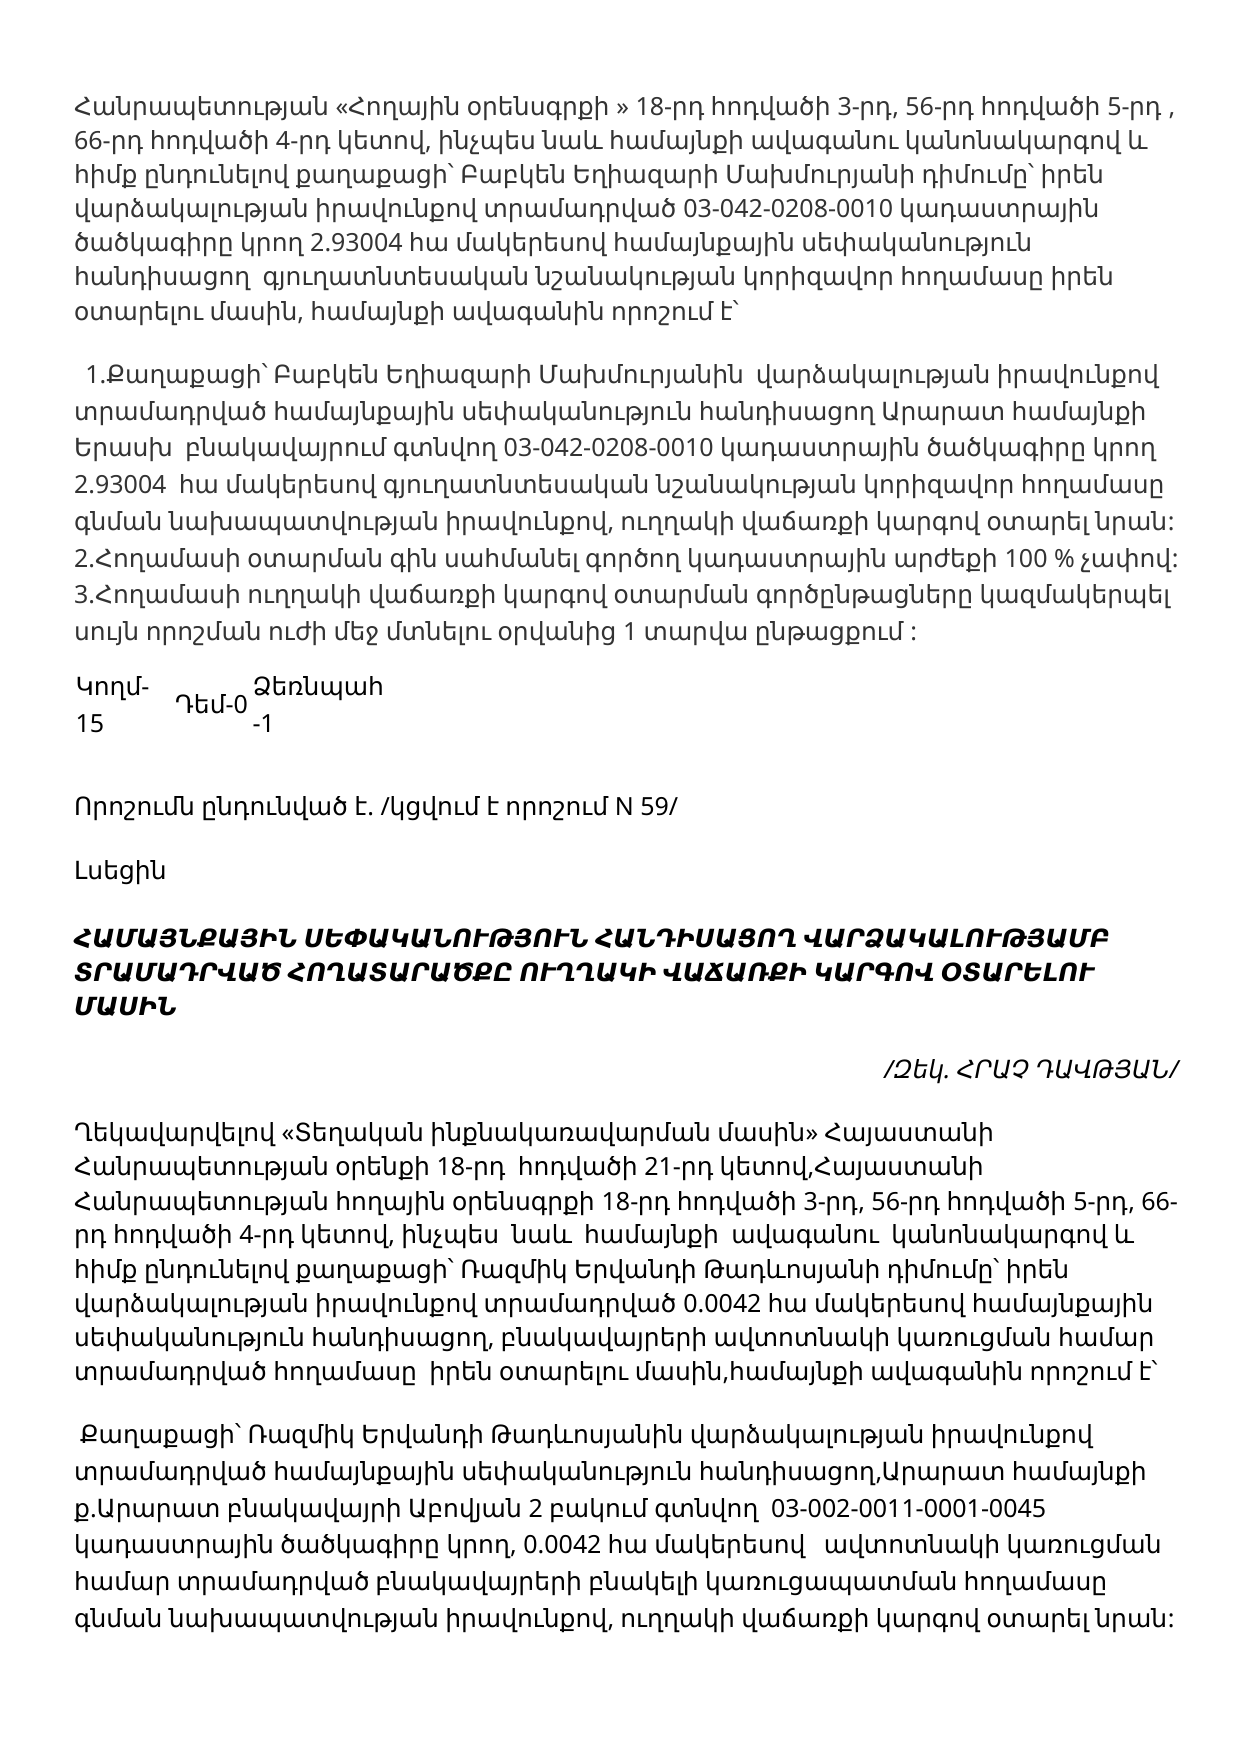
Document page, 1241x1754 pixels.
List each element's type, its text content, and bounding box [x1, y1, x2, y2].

text Լսեցին ՀԱՄԱՅՆՔԱՅԻՆ ՍԵՓԱԿԱՆՈՒԹՅՈՒՆ ՀԱՆԴԻՍԱՑՈՂ ՎԱՐՁԱԿԱԼՈՒԹՅԱՄԲ ՏՐԱՄԱԴՐՎԱԾ ՀՈՂԱՏԱՐԱԾՔԸ ՈՒՂՂԱԿԻ ՎԱՃԱՌՔԻ ԿԱՐԳՈՎ ՕՏԱՐԵԼՈՒ ՄԱՍԻՆ [74, 852, 1181, 1023]
text Որոշումն ընդունված է. /կցվում է որոշում N 59/ [74, 789, 1181, 823]
text 1.Քաղաքացի՝ Բաբկեն Եղիազարի Մախմուրյանին վարձակալության իրավունքով տրամադրված համայնքային սեփականություն հանդիսացող Արարատ համայնքի Երասխ բնակավայրում գտնվող 03-042-0208-0010 կադաստրային ծածկագիրը կրող 2.93004 հա մակերեսով գյուղատնտեսական նշանակության կորիզավոր հողամասը գնման նախապատվության իրավունքով, ուղղակի վաճառքի կարգով օտարել նրան: 2.Հողամասի օտարման գին սահմանել գործող կադաստրային արժեքի 100 % չափով: 3.Հողամասի ուղղակի վաճառքի կարգով օտարման գործընթացները կազմակերպել սույն որոշման ուժի մեջ մտնելու օրվանից 1 տարվա ընթացքում : [74, 356, 1181, 648]
table_header Ձեռնպահ-1 [251, 667, 390, 760]
table_header Կողմ-15 [74, 667, 173, 760]
text Ղեկավարվելով «Տեղական ինքնակառավարման մասին» Հայաստանի Հանրապետության օրենքի 18-րդ հոդվածի 21-րդ կետով,Հայաստանի Հանրապետության հողային օրենսգրքի 18-րդ հոդվածի 3-րդ, 56-րդ հոդվածի 5-րդ, 66-րդ հոդվածի 4-րդ կետով, ինչպես նաև համայնքի ավագանու կանոնակարգով և հիմք ընդունելով քաղաքացի՝ Ռազմիկ Երվանդի Թադևոսյանի դիմումը՝ իրեն վարձակալության իրավունքով տրամադրված 0.0042 հա մակերեսով համայնքային սեփականություն հանդիսացող, բնակավայրերի ավտոտնակի կառուցման համար տրամադրված հողամասը իրեն օտարելու մասին,համայնքի ավագանին որոշում է՝ [74, 1115, 1181, 1387]
text Քաղաքացի՝ Ռազմիկ Երվանդի Թադևոսյանին վարձակալության իրավունքով տրամադրված համայնքային սեփականություն հանդիսացող,Արարատ համայնքի ք.Արարատ բնակավայրի Աբովյան 2 բակում գտնվող 03-002-0011-0001-0045 կադաստրային ծածկագիրը կրող, 0.0042 հա մակերեսով ավտոտնակի կառուցման համար տրամադրված բնակավայրերի բնակելի կառուցապատման հողամասը գնման նախապատվության իրավունքով, ուղղակի վաճառքի կարգով օտարել նրան: [74, 1417, 1181, 1634]
text /Զեկ. ՀՐԱՉ ԴԱՎԹՅԱՆ/ [74, 1052, 1181, 1086]
table_header Դեմ-0 [173, 667, 251, 760]
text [74, 89, 1181, 327]
